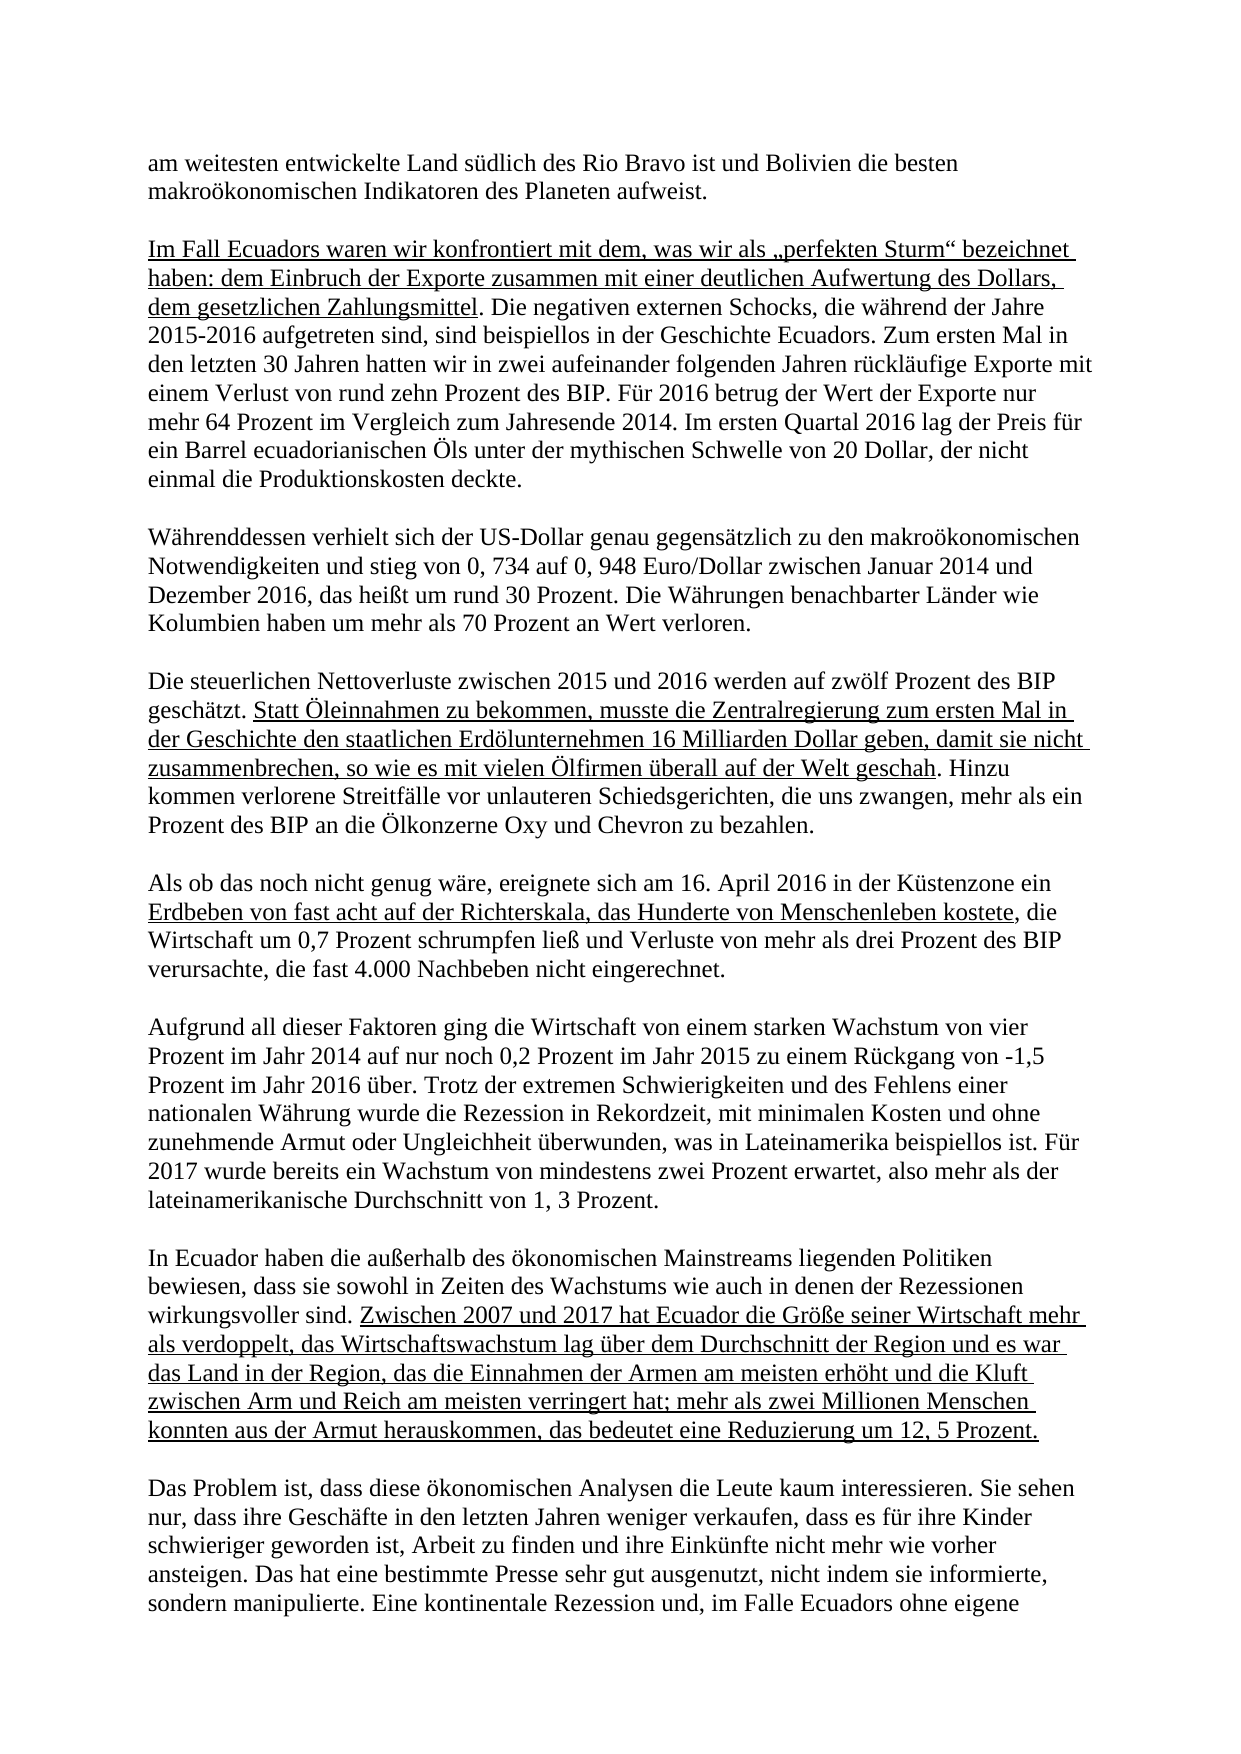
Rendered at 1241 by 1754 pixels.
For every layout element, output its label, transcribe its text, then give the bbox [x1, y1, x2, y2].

text Im Fall Ecuadors waren wir konfrontiert mit dem, was wir als „perfekten Sturm“ bezeichnet haben: dem Einbruch der Exporte zusammen mit einer deutlichen Aufwertung des Dollars, dem gesetzlichen Zahlungsmittel. Die negativen externen Schocks, die während der Jahre 2015-2016 aufgetreten sind, sind beispiellos in der Geschichte Ecuadors. Zum ersten Mal in den letzten 30 Jahren hatten wir in zwei aufeinander folgenden Jahren rückläufige Exporte mit einem Verlust von rund zehn Prozent des BIP. Für 2016 betrug der Wert der Exporte nur mehr 64 Prozent im Vergleich zum Jahresende 2014. Im ersten Quartal 2016 lag der Preis für ein Barrel ecuadorianischen Öls unter der mythischen Schwelle von 20 Dollar, der nicht einmal die Produktionskosten deckte. [148, 234, 1093, 493]
text Aufgrund all dieser Faktoren ging die Wirtschaft von einem starken Wachstum von vier Prozent im Jahr 2014 auf nur noch 0,2 Prozent im Jahr 2015 zu einem Rückgang von -1,5 Prozent im Jahr 2016 über. Trotz der extremen Schwierigkeiten und des Fehlens einer nationalen Währung wurde die Rezession in Rekordzeit, mit minimalen Kosten und ohne zunehmende Armut oder Ungleichheit überwunden, was in Lateinamerika beispiellos ist. Für 2017 wurde bereits ein Wachstum von mindestens zwei Prozent erwartet, also mehr als der lateinamerikanische Durchschnitt von 1, 3 Prozent. [148, 1012, 1093, 1213]
text Als ob das noch nicht genug wäre, ereignete sich am 16. April 2016 in der Küstenzone ein Erdbeben von fast acht auf der Richterskala, das Hunderte von Menschenleben kostete, die Wirtschaft um 0,7 Prozent schrumpfen ließ und Verluste von mehr als drei Prozent des BIP verursachte, die fast 4.000 Nachbeben nicht eingerechnet. [148, 868, 1093, 983]
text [148, 148, 1093, 205]
text In Ecuador haben die außerhalb des ökonomischen Mainstreams liegenden Politiken bewiesen, dass sie sowohl in Zeiten des Wachstums wie auch in denen der Rezessionen wirkungsvoller sind. Zwischen 2007 und 2017 hat Ecuador die Größe seiner Wirtschaft mehr als verdoppelt, das Wirtschaftswachstum lag über dem Durchschnitt der Region und es war das Land in der Region, das die Einnahmen der Armen am meisten erhöht und die Kluft zwischen Arm und Reich am meisten verringert hat; mehr als zwei Millionen Menschen konnten aus der Armut herauskommen, das bedeutet eine Reduzierung um 12, 5 Prozent. [148, 1243, 1093, 1444]
text Währenddessen verhielt sich der US-Dollar genau gegensätzlich zu den makroökonomischen Notwendigkeiten und stieg von 0, 734 auf 0, 948 Euro/Dollar zwischen Januar 2014 und Dezember 2016, das heißt um rund 30 Prozent. Die Währungen benachbarter Länder wie Kolumbien haben um mehr als 70 Prozent an Wert verloren. [148, 522, 1093, 637]
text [148, 1473, 1093, 1617]
text Die steuerlichen Nettoverluste zwischen 2015 und 2016 werden auf zwölf Prozent des BIP geschätzt. Statt Öleinnahmen zu bekommen, musste die Zentralregierung zum ersten Mal in der Geschichte den staatlichen Erdölunternehmen 16 Milliarden Dollar geben, damit sie nicht zusammenbrechen, so wie es mit vielen Ölfirmen überall auf der Welt geschah. Hinzu kommen verlorene Streitfälle vor unlauteren Schiedsgerichten, die uns zwangen, mehr als ein Prozent des BIP an die Ölkonzerne Oxy und Chevron zu bezahlen. [148, 666, 1093, 839]
